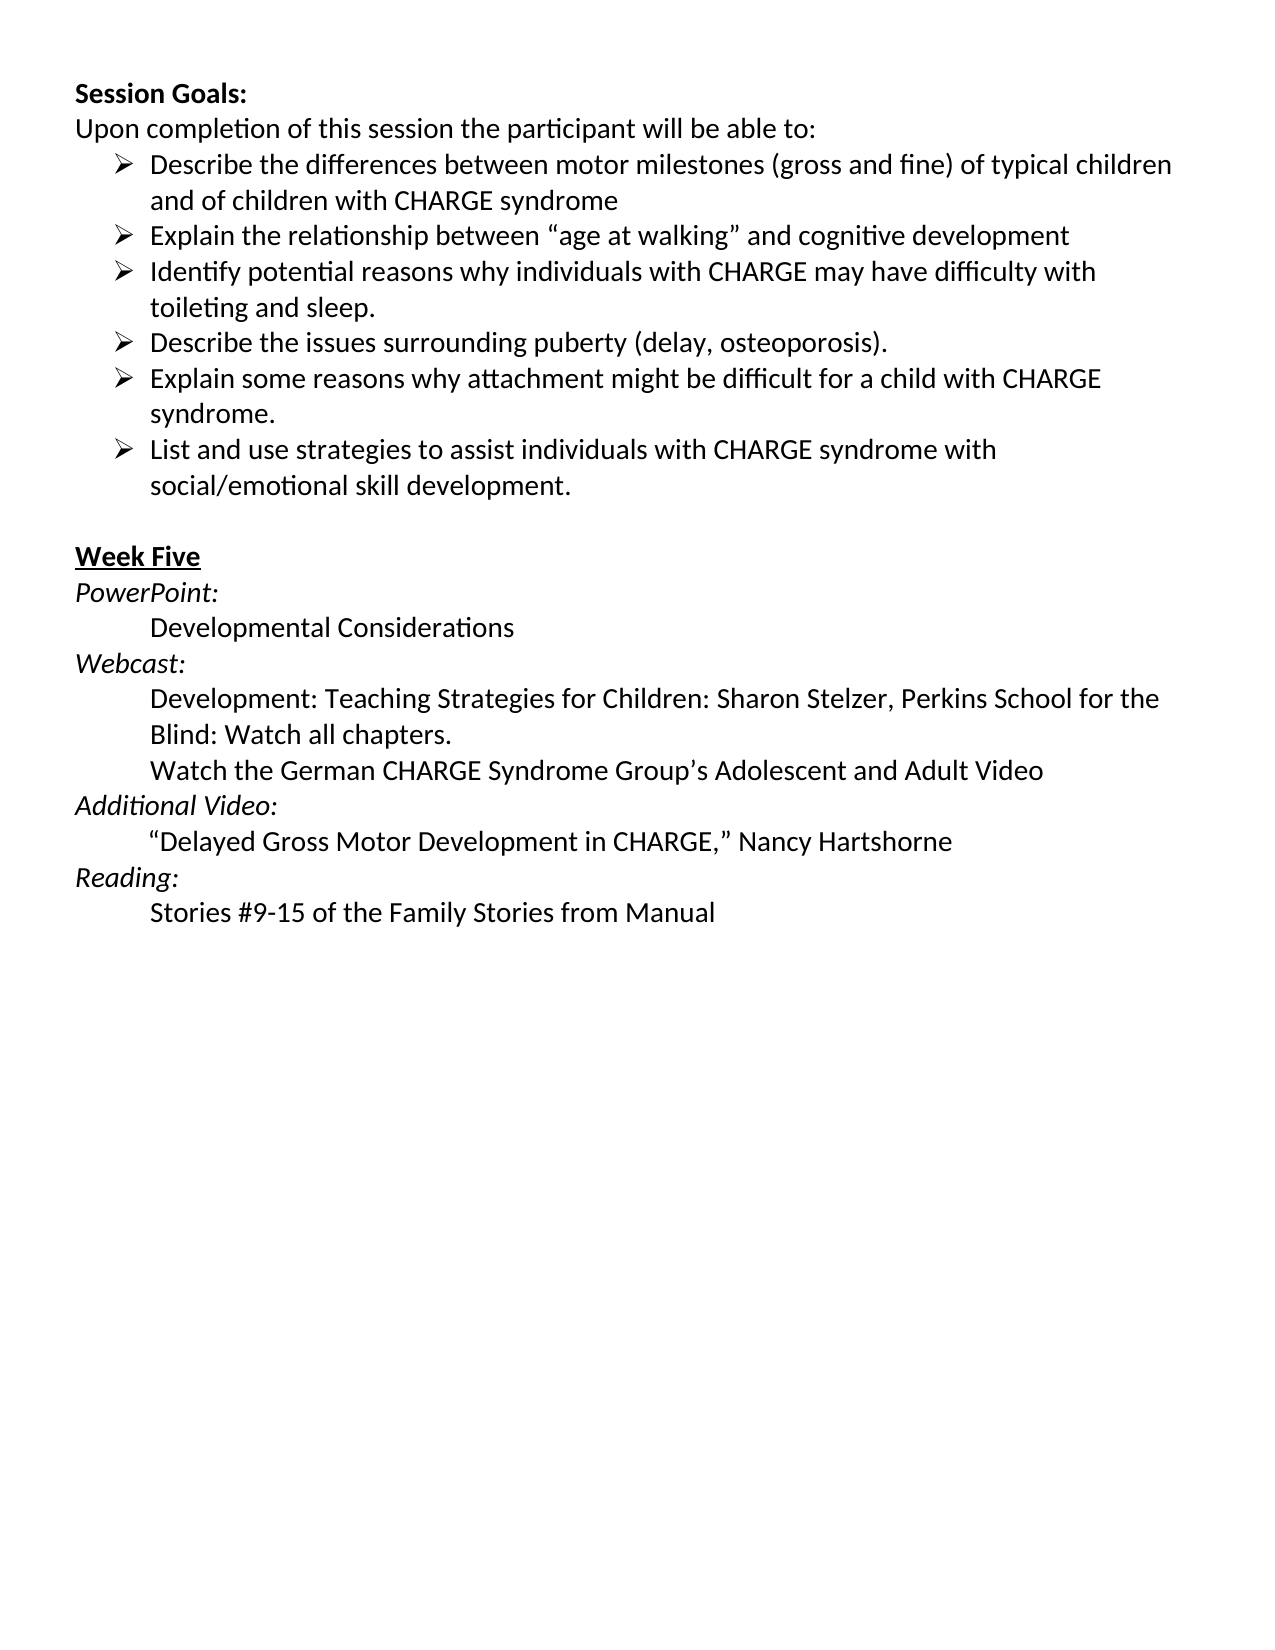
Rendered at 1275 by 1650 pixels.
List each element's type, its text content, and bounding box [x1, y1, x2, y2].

list Describe the issues surrounding puberty (delay, osteoporosis). [112, 324, 1200, 360]
text Week Five [75, 538, 1200, 574]
text Reading: [75, 859, 1200, 894]
text Upon completion of this session the participant will be able to: [75, 111, 1200, 146]
text “Delayed Gross Motor Development in CHARGE,” Nancy Hartshorne [75, 823, 1200, 859]
list Explain the relationship between “age at walking” and cognitive development [112, 217, 1200, 253]
text Webcast: [75, 645, 1200, 681]
text Additional Video: [75, 787, 1200, 823]
text Session Goals: [75, 75, 1200, 111]
text Development: Teaching Strategies for Children: Sharon Stelzer, Perkins School for the [150, 681, 1200, 716]
list Identify potential reasons why individuals with CHARGE may have difficulty with toileting and sleep. [112, 253, 1200, 324]
text Developmental Considerations [75, 609, 1200, 645]
text Watch the German CHARGE Syndrome Group’s Adolescent and Adult Video [150, 752, 1200, 787]
list Explain some reasons why attachment might be difficult for a child with CHARGE syndrome. [112, 360, 1200, 431]
list Describe the differences between motor milestones (gross and fine) of typical children and of children with CHARGE syndrome [112, 146, 1200, 217]
text Blind: Watch all chapters. [150, 716, 1200, 752]
text Stories #9-15 of the Family Stories from Manual [150, 894, 1200, 930]
text PowerPoint: [75, 574, 1200, 609]
list List and use strategies to assist individuals with CHARGE syndrome with social/emotional skill development. [112, 431, 1200, 502]
